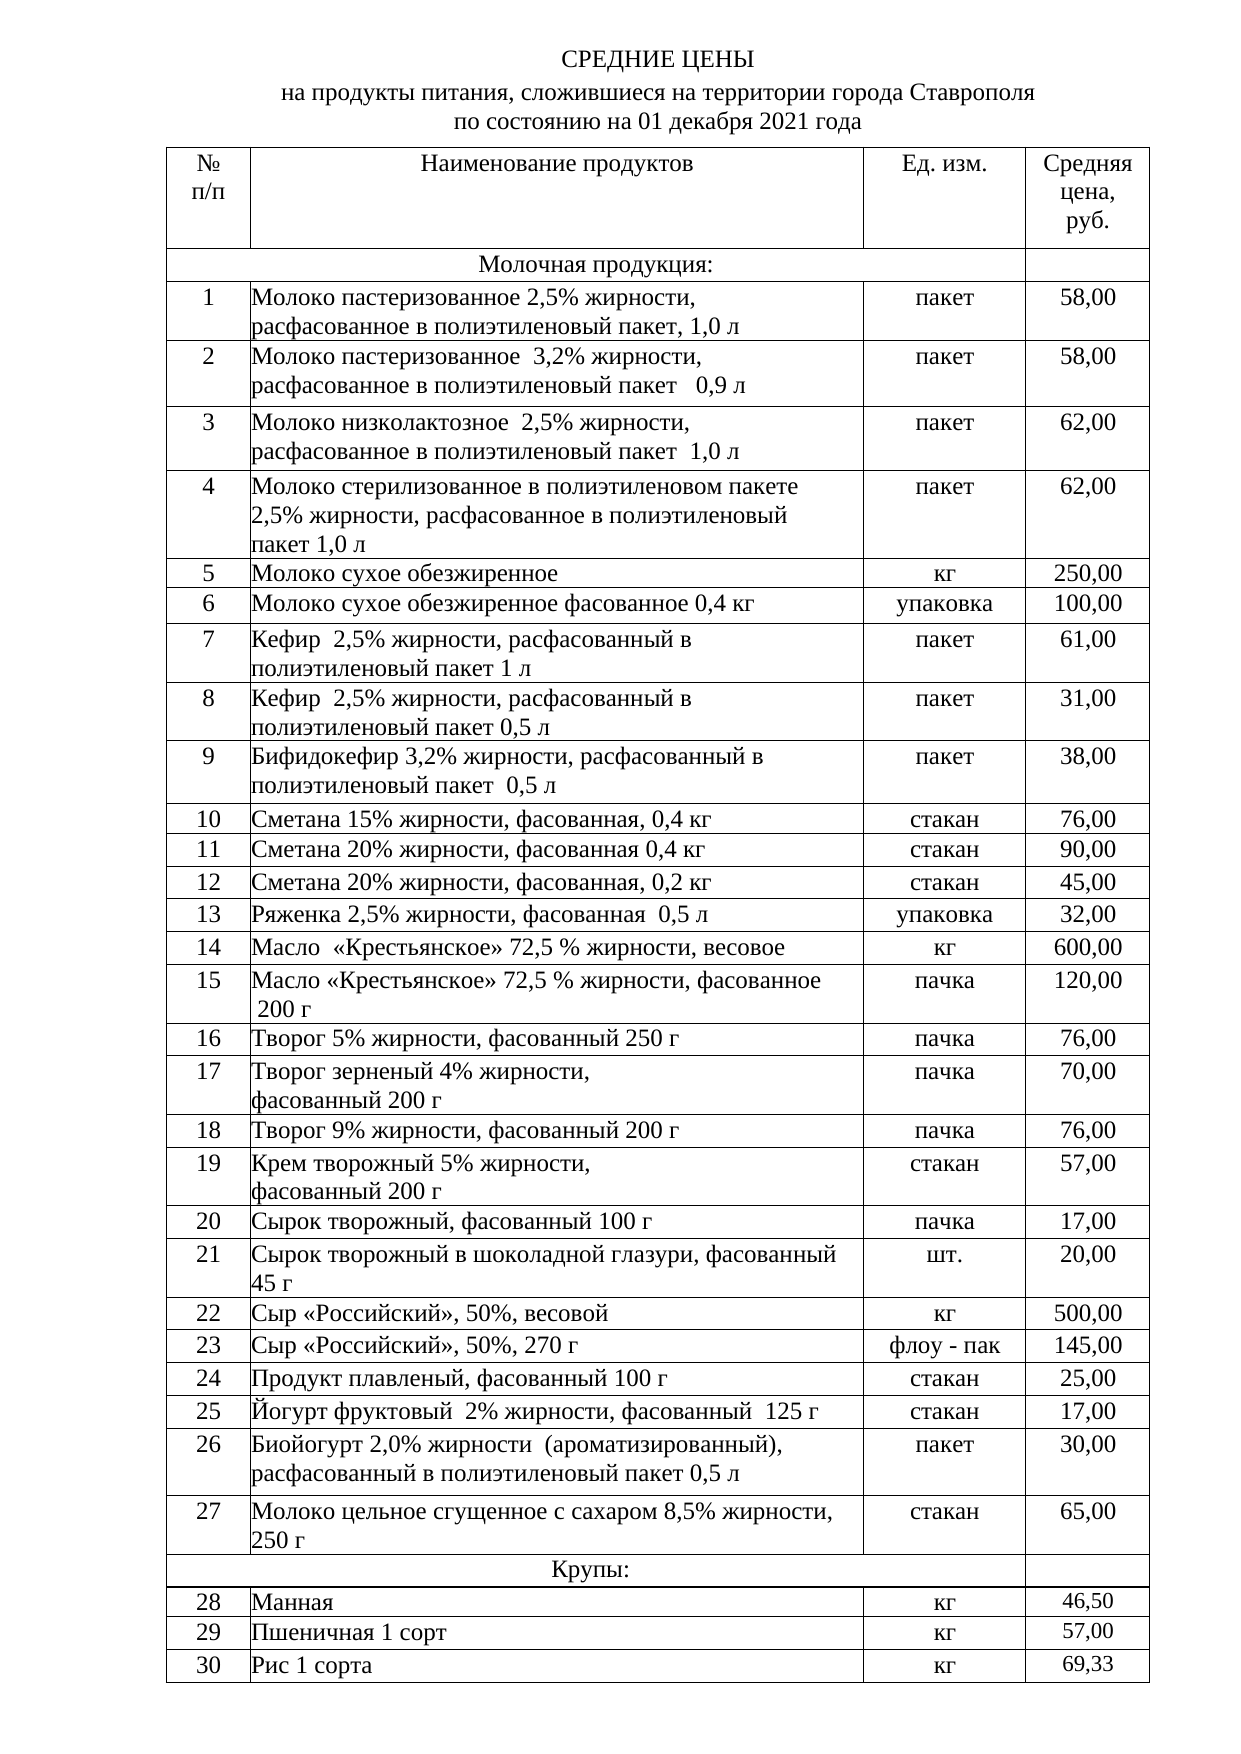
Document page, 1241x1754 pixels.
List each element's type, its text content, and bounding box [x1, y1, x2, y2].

table_cell 76,00 [1026, 1115, 1149, 1147]
table_cell 4 [167, 471, 250, 557]
table_cell Молоко пастеризованное 3,2% жирности, расфасованное в полиэтиленовый пакет 0,9 л [251, 341, 863, 406]
table_cell 65,00 [1026, 1496, 1149, 1553]
table_cell кг [864, 559, 1025, 587]
table_cell 19 [167, 1148, 250, 1205]
table_cell флоу - пак [864, 1330, 1025, 1362]
table_cell 16 [167, 1024, 250, 1055]
table_header СРЕДНИЕ ЦЕНЫ [166, 44, 1150, 77]
table_cell пакет [864, 471, 1025, 557]
table_cell пакет [864, 282, 1025, 340]
table_cell Сырок творожный в шоколадной глазури, фасованный 45 г [251, 1239, 863, 1297]
table_cell 13 [167, 899, 250, 931]
table_cell 120,00 [1026, 965, 1149, 1022]
table_cell 46,50 [1026, 1588, 1149, 1616]
table_cell 29 [167, 1617, 250, 1649]
table_cell пачка [864, 1056, 1025, 1114]
table_cell стакан [864, 834, 1025, 866]
table_cell 15 [167, 965, 250, 1022]
table_cell 250,00 [1026, 559, 1149, 587]
table_cell стакан [864, 1396, 1025, 1428]
table_cell 17,00 [1026, 1396, 1149, 1428]
table_cell 45,00 [1026, 867, 1149, 898]
table_cell Сметана 15% жирности, фасованная, 0,4 кг [251, 804, 863, 833]
table_cell 21 [167, 1239, 250, 1297]
table_cell 31,00 [1026, 683, 1149, 740]
table_cell 7 [167, 624, 250, 682]
table_cell 22 [167, 1298, 250, 1329]
table_cell Масло «Крестьянское» 72,5 % жирности, фасованное 200 г [251, 965, 863, 1022]
table_cell Крупы: [167, 1555, 1025, 1586]
table_cell Бифидокефир 3,2% жирности, расфасованный в полиэтиленовый пакет 0,5 л [251, 741, 863, 803]
table_cell пачка [864, 965, 1025, 1022]
table_cell Молочная продукция: [167, 249, 1025, 281]
table_cell 30,00 [1026, 1429, 1149, 1495]
table_cell 32,00 [1026, 899, 1149, 931]
table_cell Продукт плавленый, фасованный 100 г [251, 1363, 863, 1395]
table_cell 58,00 [1026, 282, 1149, 340]
table_cell Творог зерненый 4% жирности, фасованный 200 г [251, 1056, 863, 1114]
table_cell 20 [167, 1206, 250, 1238]
table_cell 14 [167, 932, 250, 964]
table_cell 58,00 [1026, 341, 1149, 406]
table_cell 11 [167, 834, 250, 866]
table_cell 500,00 [1026, 1298, 1149, 1329]
table_cell Рис 1 сорта [251, 1650, 863, 1682]
table_cell Сметана 20% жирности, фасованная, 0,2 кг [251, 867, 863, 898]
table_cell стакан [864, 1496, 1025, 1553]
table_cell кг [864, 932, 1025, 964]
table_cell Кефир 2,5% жирности, расфасованный в полиэтиленовый пакет 1 л [251, 624, 863, 682]
table_cell Пшеничная 1 сорт [251, 1617, 863, 1649]
table_cell пакет [864, 683, 1025, 740]
table_cell кг [864, 1588, 1025, 1616]
table_cell пачка [864, 1206, 1025, 1238]
table_cell Сметана 20% жирности, фасованная 0,4 кг [251, 834, 863, 866]
table_cell 24 [167, 1363, 250, 1395]
table_cell Биойогурт 2,0% жирности (ароматизированный), расфасованный в полиэтиленовый пакет 0,5 л [251, 1429, 863, 1495]
table_cell пакет [864, 624, 1025, 682]
table_cell 28 [167, 1588, 250, 1616]
table_cell Молоко цельное сгущенное с сахаром 8,5% жирности, 250 г [251, 1496, 863, 1553]
table_cell 10 [167, 804, 250, 833]
table_cell 17 [167, 1056, 250, 1114]
table_cell пакет [864, 1429, 1025, 1495]
table_cell упаковка [864, 588, 1025, 623]
table_cell Кефир 2,5% жирности, расфасованный в полиэтиленовый пакет 0,5 л [251, 683, 863, 740]
table_cell 27 [167, 1496, 250, 1553]
table_cell 62,00 [1026, 407, 1149, 470]
table_cell стакан [864, 867, 1025, 898]
table_cell Масло «Крестьянское» 72,5 % жирности, весовое [251, 932, 863, 964]
table_cell 61,00 [1026, 624, 1149, 682]
table_cell 38,00 [1026, 741, 1149, 803]
table_cell 100,00 [1026, 588, 1149, 623]
table_cell 145,00 [1026, 1330, 1149, 1362]
table_cell № п/п [167, 148, 250, 248]
table_cell Йогурт фруктовый 2% жирности, фасованный 125 г [251, 1396, 863, 1428]
table_cell 12 [167, 867, 250, 898]
table_cell 70,00 [1026, 1056, 1149, 1114]
table_cell Наименование продуктов [251, 148, 863, 248]
table_cell Молоко сухое обезжиренное [251, 559, 863, 587]
table_cell пачка [864, 1024, 1025, 1055]
table_cell Ряженка 2,5% жирности, фасованная 0,5 л [251, 899, 863, 931]
table_cell Молоко пастеризованное 2,5% жирности, расфасованное в полиэтиленовый пакет, 1,0 л [251, 282, 863, 340]
table_cell [1026, 1555, 1149, 1586]
table_cell 25,00 [1026, 1363, 1149, 1395]
table_cell Молоко низколактозное 2,5% жирности, расфасованное в полиэтиленовый пакет 1,0 л [251, 407, 863, 470]
table_cell пакет [864, 741, 1025, 803]
table_cell стакан [864, 804, 1025, 833]
table_cell 76,00 [1026, 804, 1149, 833]
table_cell 69,33 [1026, 1650, 1149, 1682]
table_cell Творог 5% жирности, фасованный 250 г [251, 1024, 863, 1055]
table_cell 76,00 [1026, 1024, 1149, 1055]
table_cell 57,00 [1026, 1617, 1149, 1649]
table_cell 23 [167, 1330, 250, 1362]
table_cell Ед. изм. [864, 148, 1025, 248]
table_cell кг [864, 1617, 1025, 1649]
table_cell кг [864, 1650, 1025, 1682]
table_cell Крем творожный 5% жирности, фасованный 200 г [251, 1148, 863, 1205]
table_cell [1026, 249, 1149, 281]
table_cell стакан [864, 1363, 1025, 1395]
table_cell Сырок творожный, фасованный 100 г [251, 1206, 863, 1238]
table_cell пакет [864, 341, 1025, 406]
table_cell 2 [167, 341, 250, 406]
table_cell пачка [864, 1115, 1025, 1147]
table_cell Молоко стерилизованное в полиэтиленовом пакете 2,5% жирности, расфасованное в полиэтиленовый пакет 1,0 л [251, 471, 863, 557]
table_cell на продукты питания, сложившиеся на территории города Ставрополя [166, 77, 1150, 106]
table_cell 20,00 [1026, 1239, 1149, 1297]
table_cell Творог 9% жирности, фасованный 200 г [251, 1115, 863, 1147]
table_cell 57,00 [1026, 1148, 1149, 1205]
table_cell 5 [167, 559, 250, 587]
table_cell 25 [167, 1396, 250, 1428]
table_cell по состоянию на 01 декабря 2021 года [166, 106, 1150, 147]
table_cell пакет [864, 407, 1025, 470]
table_cell 17,00 [1026, 1206, 1149, 1238]
table_cell 30 [167, 1650, 250, 1682]
table_cell 26 [167, 1429, 250, 1495]
table_cell стакан [864, 1148, 1025, 1205]
table_cell Средняя цена, руб. [1026, 148, 1149, 248]
table_cell Молоко сухое обезжиренное фасованное 0,4 кг [251, 588, 863, 623]
table_cell 1 [167, 282, 250, 340]
table_cell 9 [167, 741, 250, 803]
table_cell Сыр «Российский», 50%, весовой [251, 1298, 863, 1329]
table_cell 6 [167, 588, 250, 623]
table_cell кг [864, 1298, 1025, 1329]
table_cell 90,00 [1026, 834, 1149, 866]
table_cell Манная [251, 1588, 863, 1616]
table_cell шт. [864, 1239, 1025, 1297]
table_cell упаковка [864, 899, 1025, 931]
table_cell 600,00 [1026, 932, 1149, 964]
table_cell Сыр «Российский», 50%, 270 г [251, 1330, 863, 1362]
table_cell 8 [167, 683, 250, 740]
table_cell 62,00 [1026, 471, 1149, 557]
table_cell 18 [167, 1115, 250, 1147]
table_cell 3 [167, 407, 250, 470]
